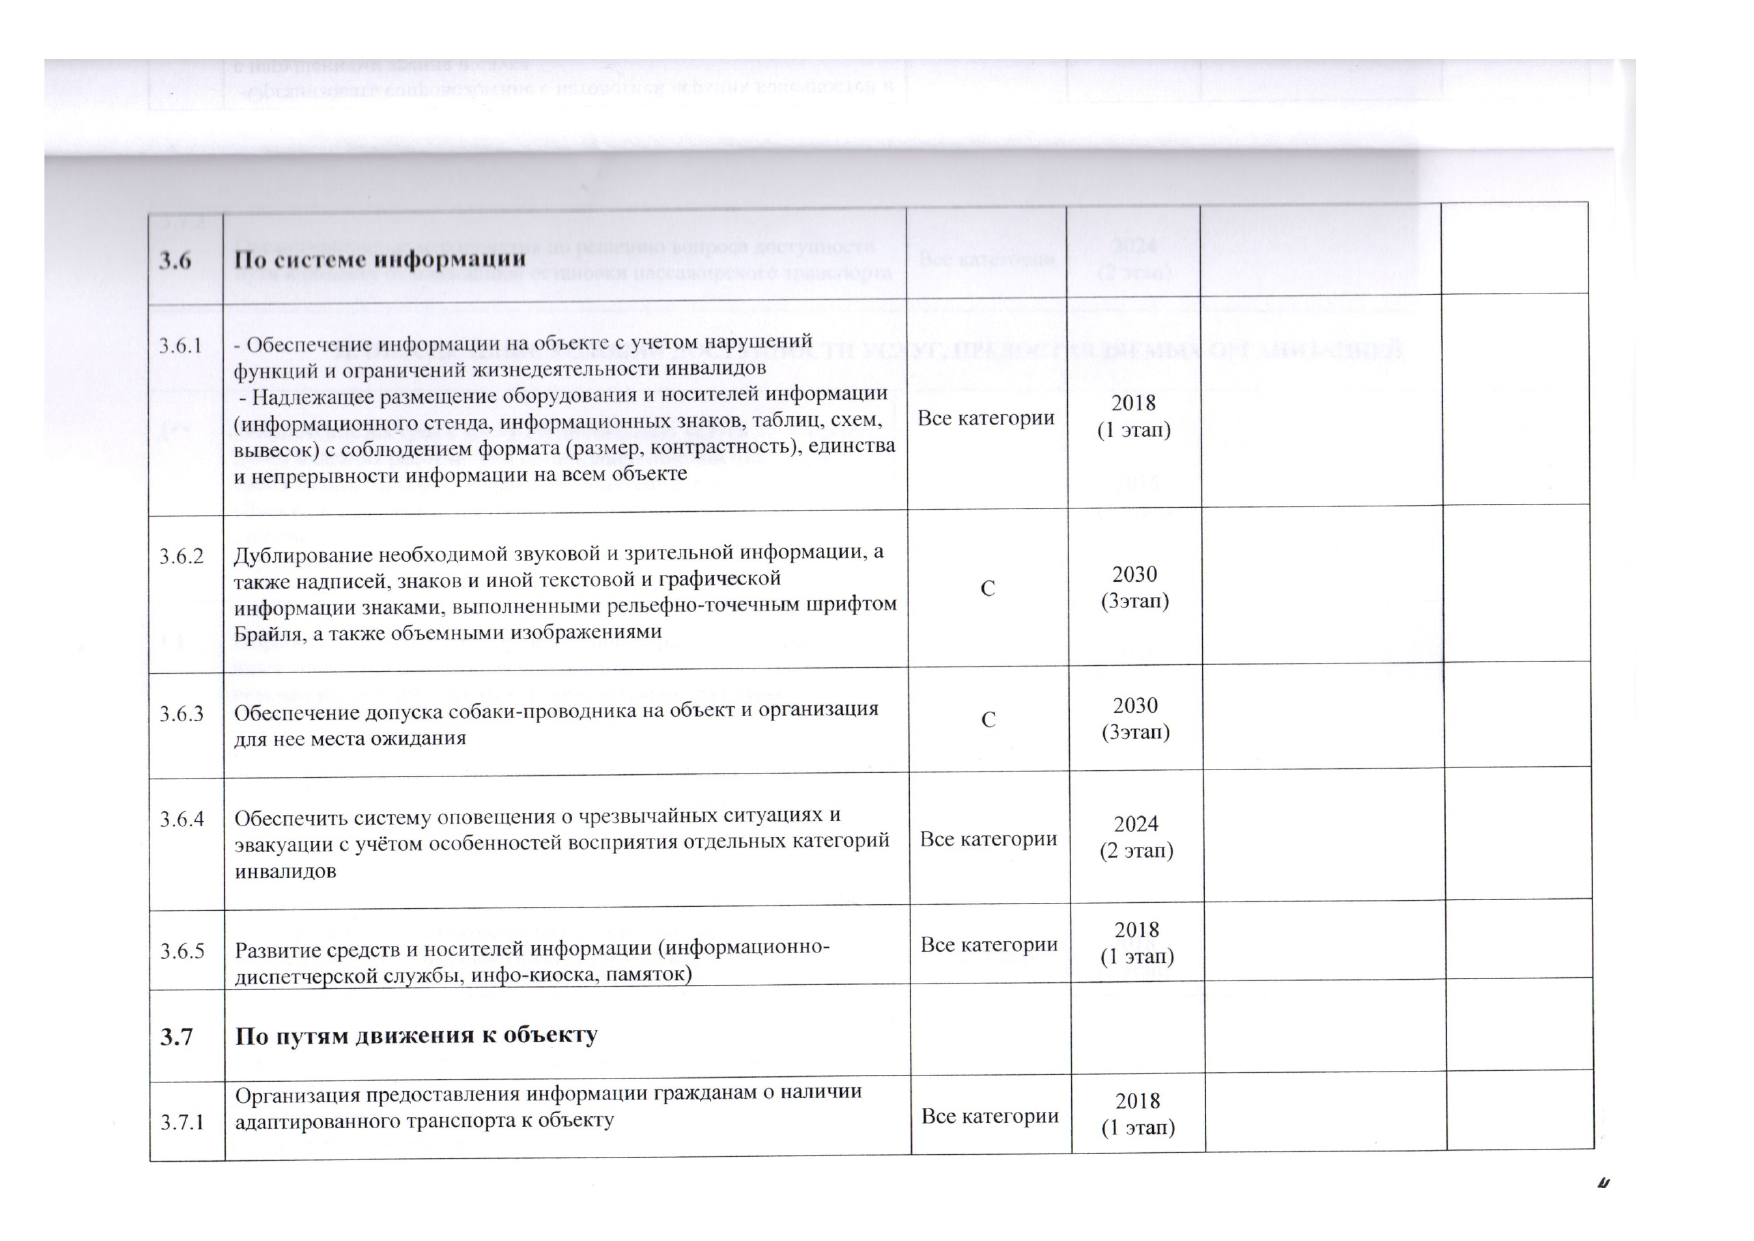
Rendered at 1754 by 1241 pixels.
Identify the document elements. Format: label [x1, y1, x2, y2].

picture [44, 59, 1636, 1188]
